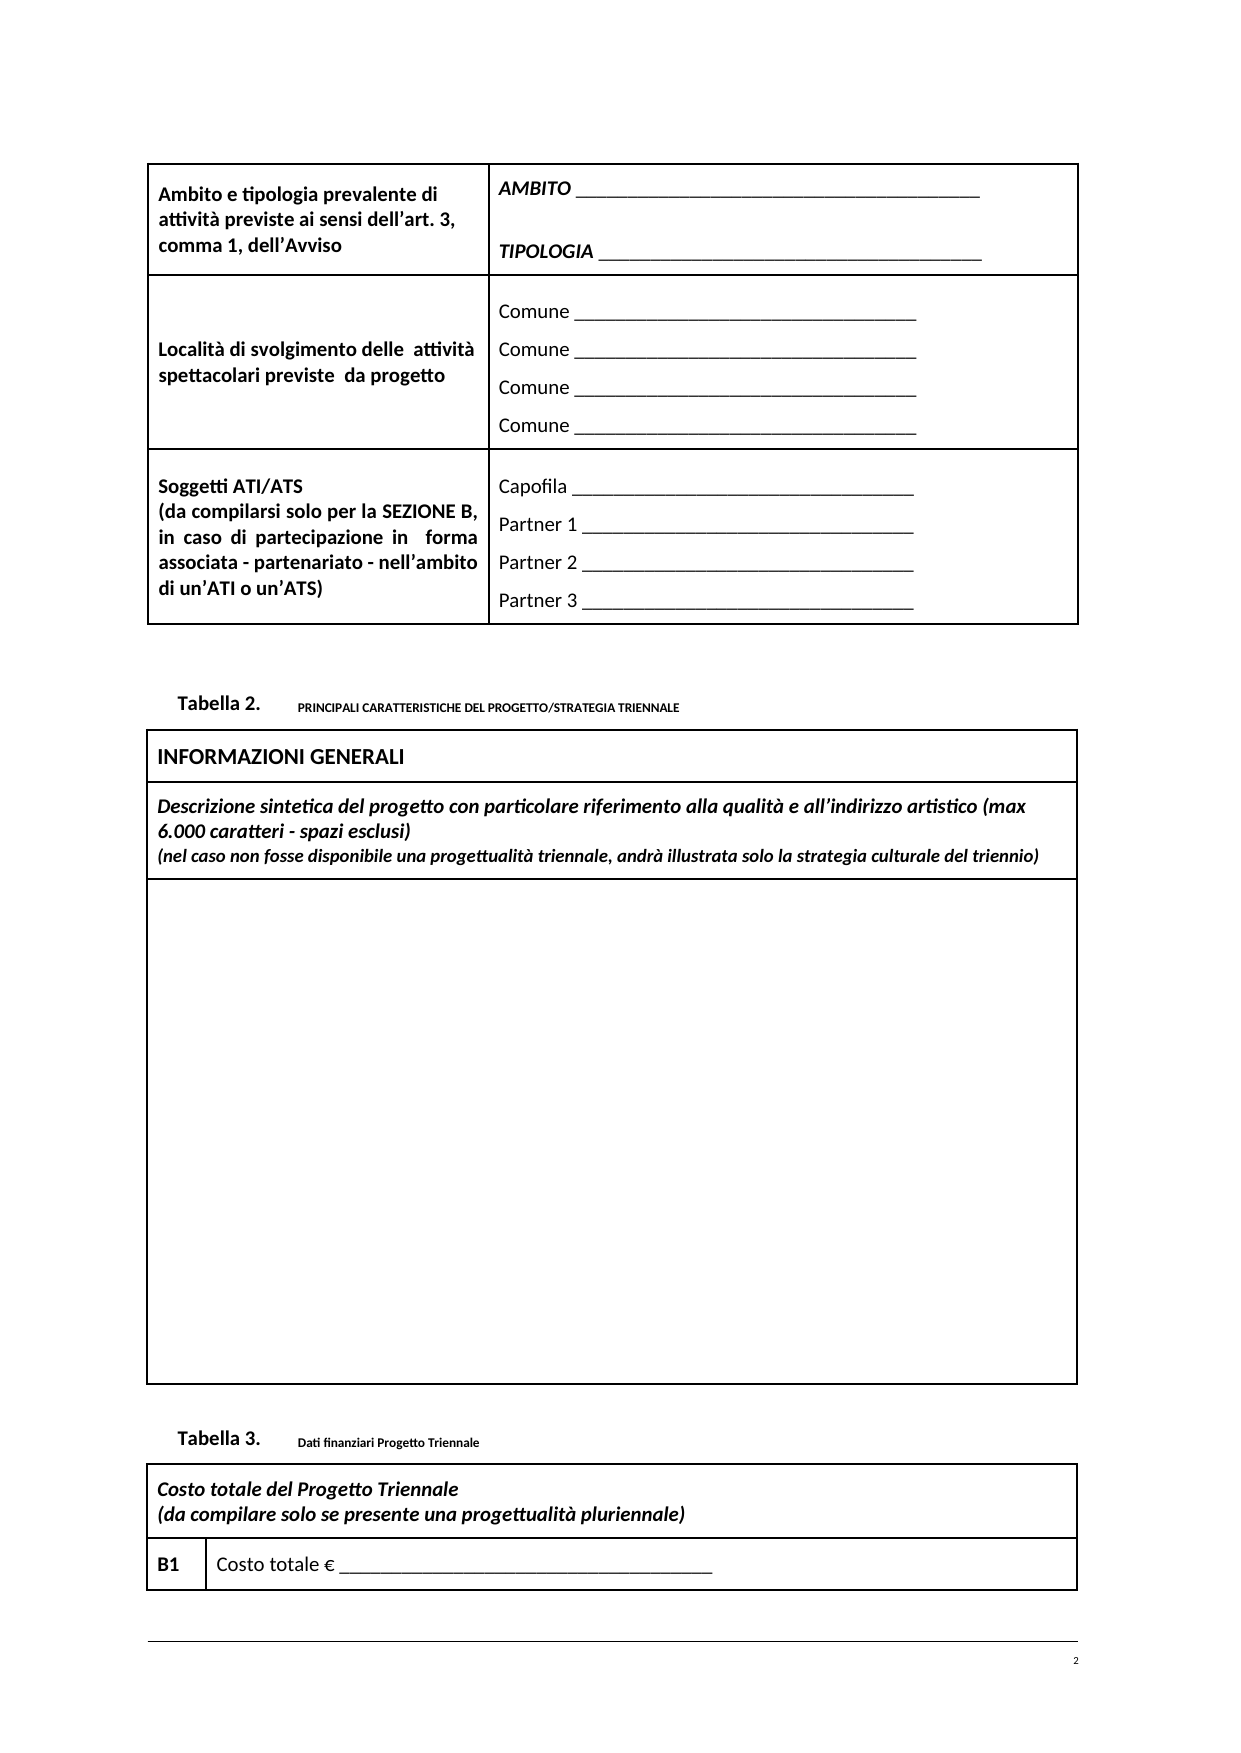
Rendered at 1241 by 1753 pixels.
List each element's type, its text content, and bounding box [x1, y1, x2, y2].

table_cell [148, 880, 1076, 1383]
table_cell Ambito e tipologia prevalente di attività previste ai sensi dell’art. 3, comma 1, dell’Avviso [149, 165, 488, 274]
table_cell Costo totale € ____________________________________ [207, 1539, 1076, 1589]
table_cell Comune _________________________________ Comune _________________________________ Comune _________________________________ Comune _________________________________ [490, 276, 1077, 448]
table_cell B1 [148, 1539, 205, 1589]
table_cell Soggetti ATI/ATS (da compilarsi solo per la SEZIONE B, in caso di partecipazione in forma associata - partenariato - nell’ambito di un’ATI o un’ATS) [149, 450, 488, 623]
table_cell AMBITO _______________________________________ TIPOLOGIA _____________________________________ [490, 165, 1077, 274]
table_header INFORMAZIONI GENERALI [148, 731, 1076, 781]
list Dati finanziari Progetto Triennale [177, 1423, 1078, 1451]
table_header Costo totale del Progetto Triennale (da compilare solo se presente una progettualità pluriennale) [148, 1465, 1076, 1537]
table_cell Descrizione sintetica del progetto con particolare riferimento alla qualità e all’indirizzo artistico (max 6.000 caratteri - spazi esclusi) (nel caso non fosse disponibile una progettualità triennale, andrà illustrata solo la strategia culturale del triennio) [148, 783, 1076, 877]
table_cell Capofila _________________________________ Partner 1 ________________________________ Partner 2 ________________________________ Partner 3 ________________________________ [490, 450, 1077, 623]
table_cell Località di svolgimento delle attività spettacolari previste da progetto [149, 276, 488, 448]
list PRINCIPALI CARATTERISTICHE DEL PROGETTO [177, 688, 1078, 716]
